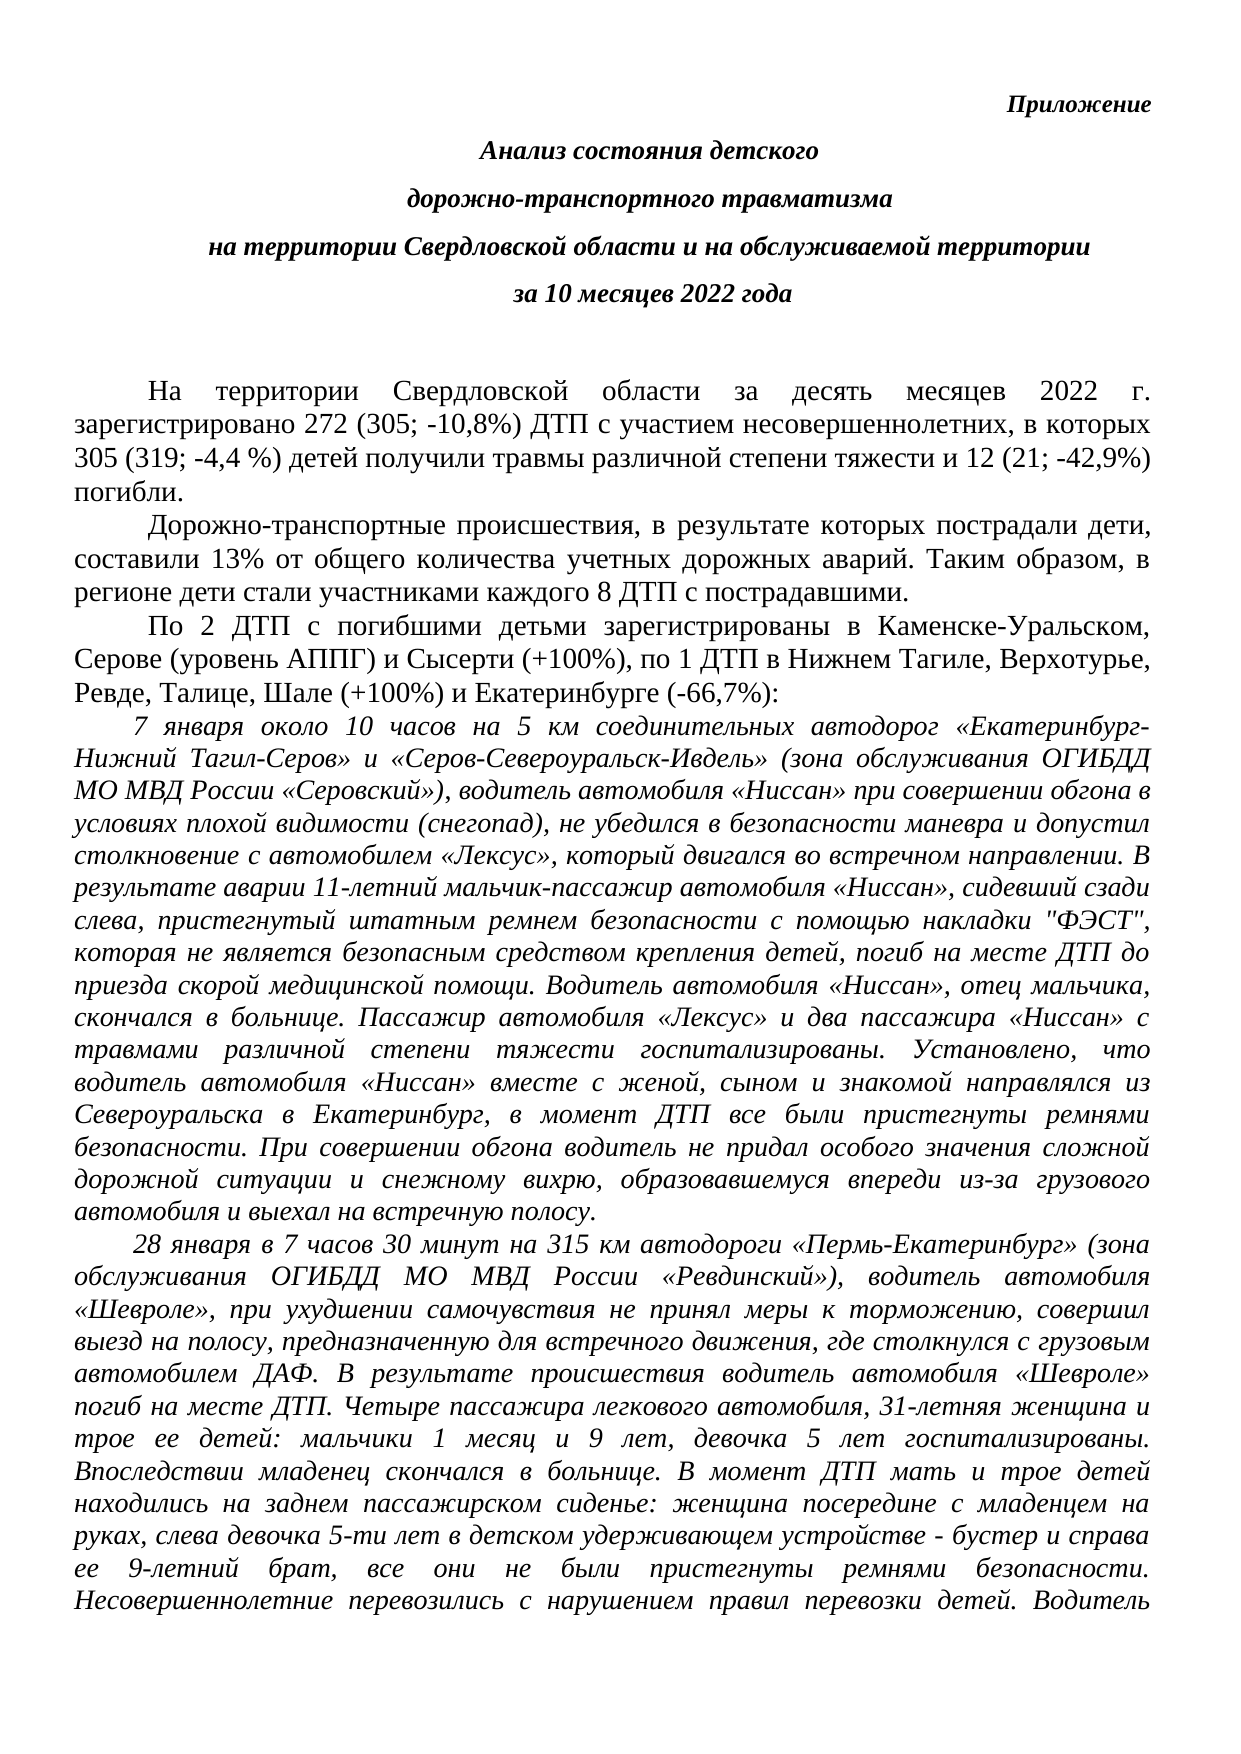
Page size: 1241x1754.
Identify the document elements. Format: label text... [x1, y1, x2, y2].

text 7 января около 10 часов на 5 км соединительных автодорог «Екатеринбург-Нижний Тагил-Серов» и «Серов-Североуральск-Ивдель» (зона обслуживания ОГИБДД МО МВД России «Серовский»), водитель автомобиля «Ниссан» при совершении обгона в условиях плохой видимости (снегопад), не убедился в безопасности маневра и допустил столкновение с автомобилем «Лексус», который двигался во встречном направлении. В результате аварии 11-летний мальчик-пассажир автомобиля «Ниссан», сидевший сзади слева, пристегнутый штатным ремнем безопасности с помощью накладки "ФЭСТ", которая не является безопасным средством крепления детей, погиб на месте ДТП до приезда скорой медицинской помощи. Водитель автомобиля «Ниссан», отец мальчика, скончался в больнице. Пассажир автомобиля «Лексус» и два пассажира «Ниссан» с травмами различной степени тяжести госпитализированы. Установлено, что водитель автомобиля «Ниссан» вместе с женой, сыном и знакомой направлялся из Североуральска в Екатеринбург, в момент ДТП все были пристегнуты ремнями безопасности. При совершении обгона водитель не придал особого значения сложной дорожной ситуации и снежному вихрю, образовавшемуся впереди из-за грузового автомобиля и выехал на встречную полосу. [74, 708, 1152, 1227]
text Приложение [148, 89, 1152, 117]
text Анализ состояния детского [148, 134, 1152, 165]
text На территории Свердловской области за десять месяцев 2022 г. зарегистрировано 272 (305; -10,8%) ДТП с участием несовершеннолетних, в которых 305 (319; -4,4 %) детей получили травмы различной степени тяжести и 12 (21; -42,9%) погибли. [74, 373, 1152, 507]
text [74, 1227, 1152, 1616]
text Дорожно-транспортные происшествия, в результате которых пострадали дети, составили 13% от общего количества учетных дорожных аварий. Таким образом, в регионе дети стали участниками каждого 8 ДТП с пострадавшими. [74, 507, 1152, 608]
text на территории Свердловской области и на обслуживаемой территории [148, 230, 1152, 261]
text По 2 ДТП с погибшими детьми зарегистрированы в Каменске-Уральском, Серове (уровень АППГ) и Сысерти (+100%), по 1 ДТП в Нижнем Тагиле, Верхотурье, Ревде, Талице, Шале (+100%) и Екатеринбурге (-66,7%): [74, 608, 1152, 708]
text за 10 месяцев 2022 года [148, 277, 1152, 309]
text дорожно-транспортного травматизма [148, 182, 1152, 213]
